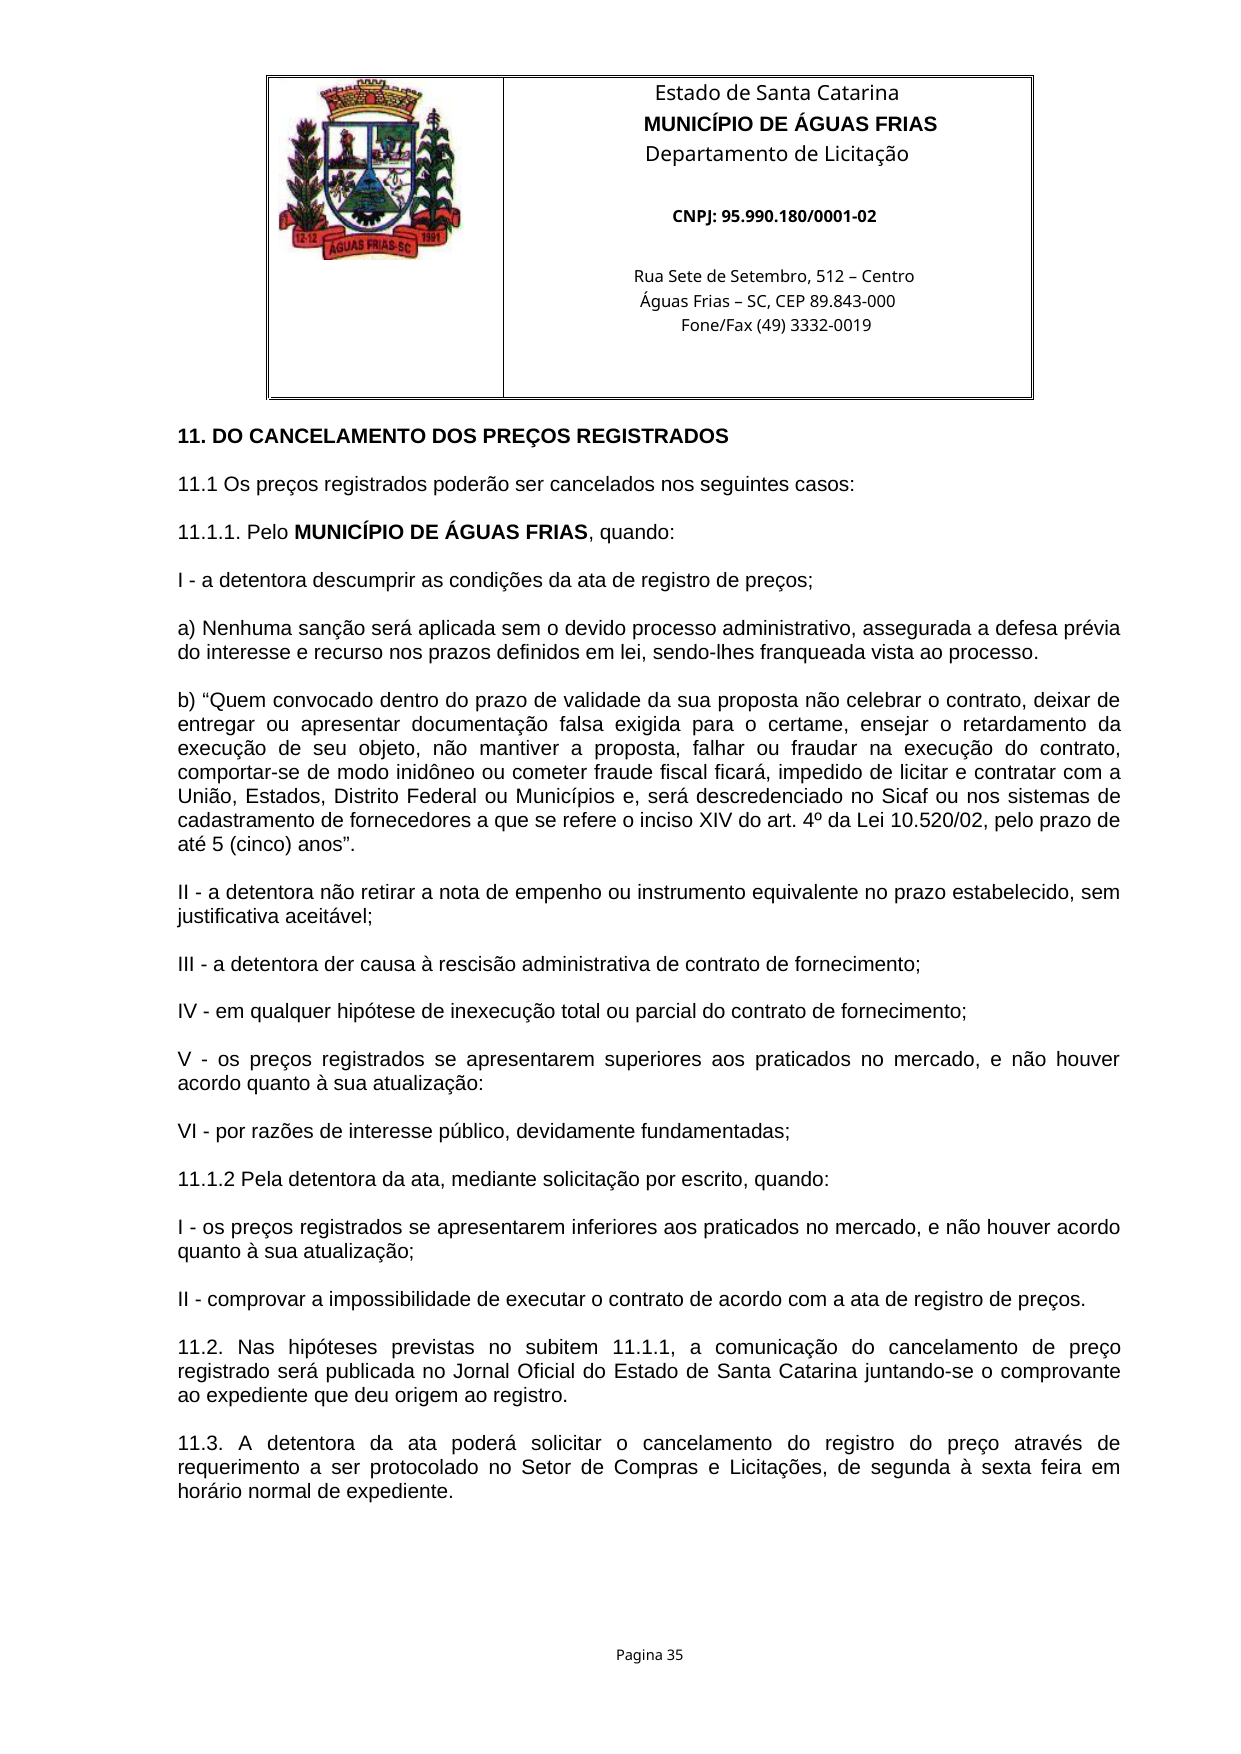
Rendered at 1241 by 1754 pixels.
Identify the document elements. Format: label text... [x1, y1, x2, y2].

text V - os preços registrados se apresentarem superiores aos praticados no mercado, e não houver acordo quanto à sua atualização: [177, 1047, 1122, 1095]
text I - os preços registrados se apresentarem inferiores aos praticados no mercado, e não houver acordo quanto à sua atualização; [177, 1215, 1122, 1263]
text I - a detentora descumprir as condições da ata de registro de preços; [177, 568, 1122, 592]
text 11.1.1. Pelo MUNICÍPIO DE ÁGUAS FRIAS, quando: [177, 520, 1122, 544]
text II - comprovar a impossibilidade de executar o contrato de acordo com a ata de registro de preços. [177, 1287, 1122, 1311]
text 11.2. Nas hipóteses previstas no subitem 11.1.1, a comunicação do cancelamento de preço registrado será publicada no Jornal Oficial do Estado de Santa Catarina juntando-se o comprovante ao expediente que deu origem ao registro. [177, 1335, 1122, 1407]
text b) “Quem convocado dentro do prazo de validade da sua proposta não celebrar o contrato, deixar de entregar ou apresentar documentação falsa exigida para o certame, ensejar o retardamento da execução de seu objeto, não mantiver a proposta, falhar ou fraudar na execução do contrato, comportar-se de modo inidôneo ou cometer fraude fiscal ficará, impedido de licitar e contratar com a União, Estados, Distrito Federal ou Municípios e, será descredenciado no Sicaf ou nos sistemas de cadastramento de fornecedores a que se refere o inciso XIV do art. 4º da Lei 10.520/02, pelo prazo de até 5 (cinco) anos”. [177, 688, 1122, 856]
text IV - em qualquer hipótese de inexecução total ou parcial do contrato de fornecimento; [177, 999, 1122, 1023]
text III - a detentora der causa à rescisão administrativa de contrato de fornecimento; [177, 951, 1122, 975]
text 11.3. A detentora da ata poderá solicitar o cancelamento do registro do preço através de requerimento a ser protocolado no Setor de Compras e Licitações, de segunda à sexta feira em horário normal de expediente. [177, 1431, 1122, 1502]
text 11.1 Os preços registrados poderão ser cancelados nos seguintes casos: [177, 472, 1122, 496]
text II - a detentora não retirar a nota de empenho ou instrumento equivalente no prazo estabelecido, sem justificativa aceitável; [177, 879, 1122, 927]
picture [278, 78, 464, 260]
text 11. DO CANCELAMENTO DOS PREÇOS REGISTRADOS [177, 424, 1122, 448]
text VI - por razões de interesse público, devidamente fundamentadas; [177, 1119, 1122, 1143]
text a) Nenhuma sanção será aplicada sem o devido processo administrativo, assegurada a defesa prévia do interesse e recurso nos prazos definidos em lei, sendo-lhes franqueada vista ao processo. [177, 616, 1122, 664]
text 11.1.2 Pela detentora da ata, mediante solicitação por escrito, quando: [177, 1167, 1122, 1191]
